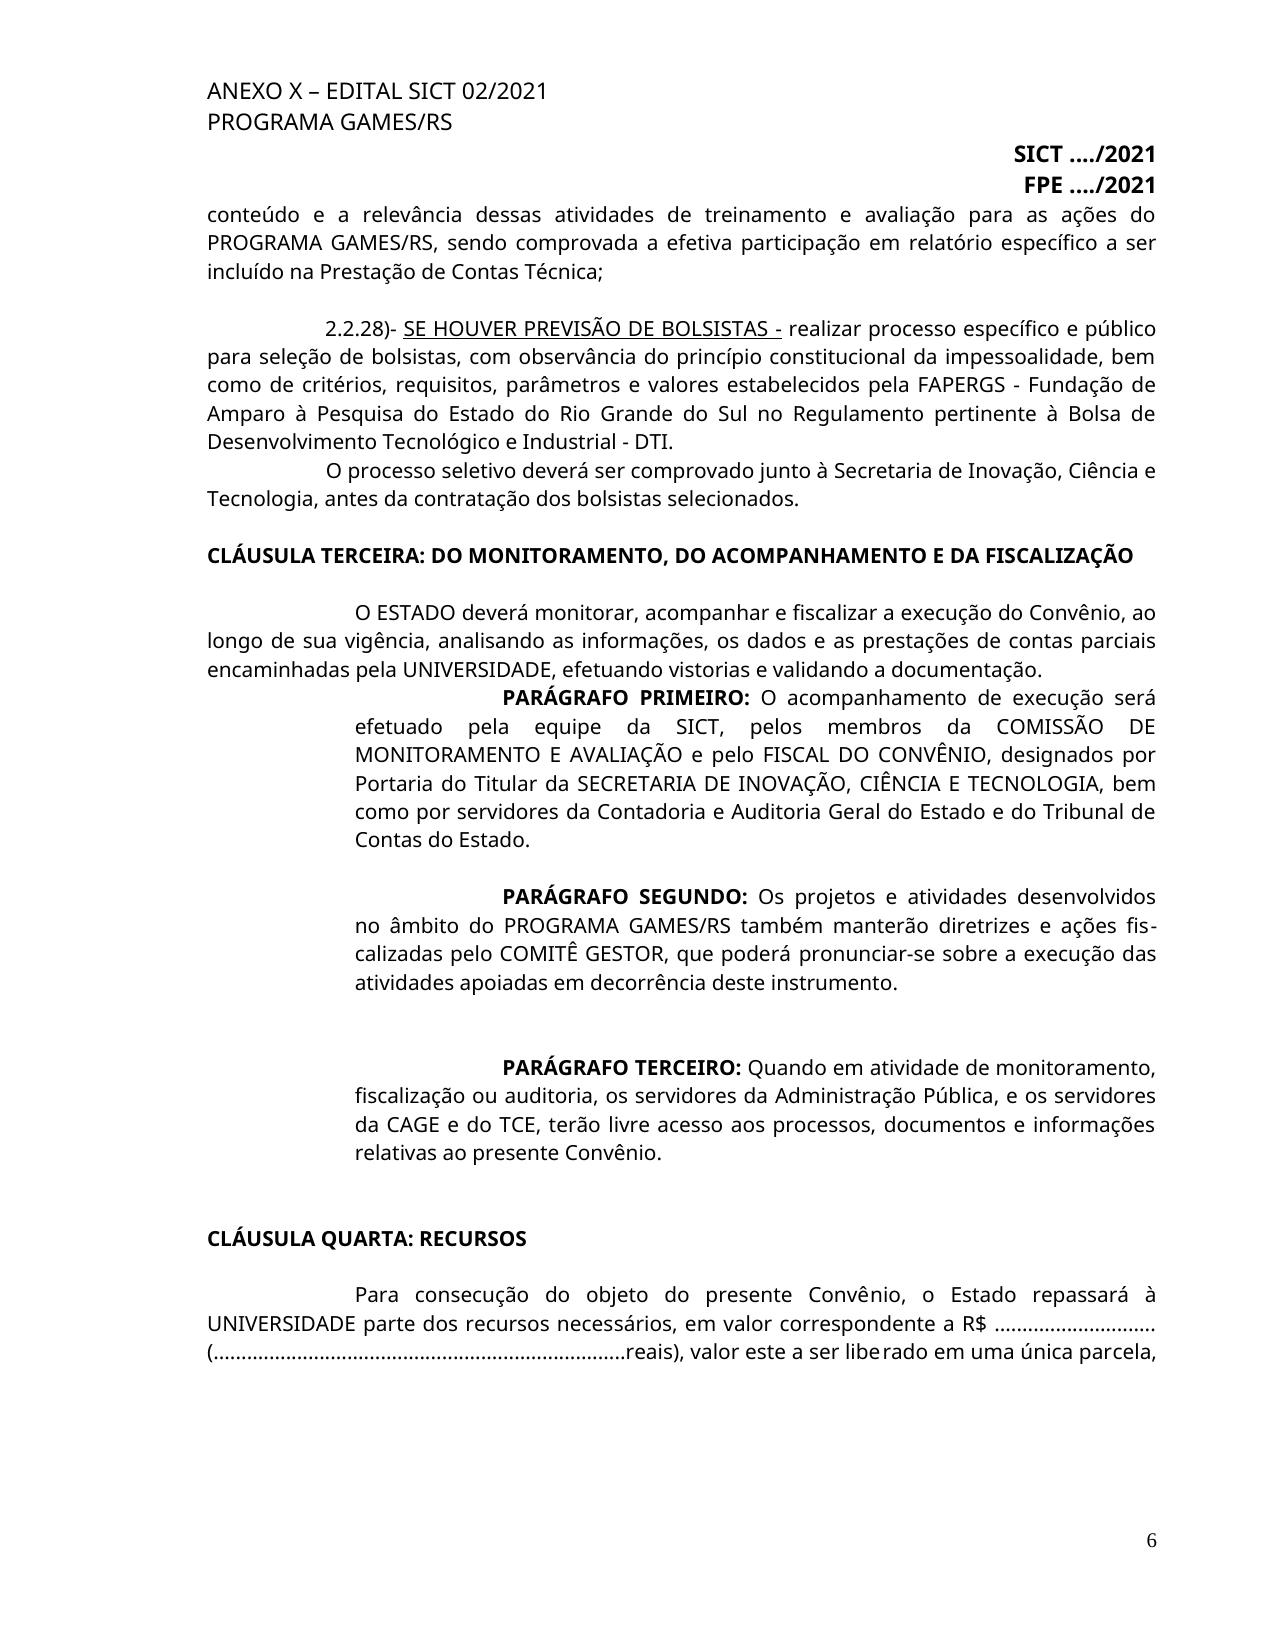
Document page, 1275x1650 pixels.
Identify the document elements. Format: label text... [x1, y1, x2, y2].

text 2.2.28)- SE HOUVER PREVISÃO DE BOLSISTAS - realizar processo específico e público para seleção de bolsistas, com observância do princípio constitucional da impessoalidade, bem como de critérios, requisitos, parâmetros e valores estabelecidos pela FAPERGS - Fundação de Amparo à Pesquisa do Estado do Rio Grande do Sul no Regulamento pertinente à Bolsa de Desenvolvimento Tecnológico e Industrial - DTI. [207, 314, 1157, 456]
text PARÁGRAFO PRIMEIRO: O acompanhamento de execução será efetuado pela equipe da SICT, pelos membros da COMISSÃO DE MONITORAMENTO E AVALIAÇÃO e pelo FISCAL DO CONVÊNIO, designados por Portaria do Titular da SECRETARIA DE INOVAÇÃO, CIÊNCIA E TECNOLOGIA, bem como por servidores da Contadoria e Auditoria Geral do Estado e do Tribunal de Contas do Estado. [354, 683, 1157, 854]
text O ESTADO deverá monitorar, acompanhar e fiscalizar a execução do Convênio, ao longo de sua vigência, analisando as informações, os dados e as prestações de contas parciais encaminhadas pela UNIVERSIDADE, efetuando vistorias e validando a documentação. [207, 598, 1157, 683]
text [207, 1281, 1157, 1366]
text PARÁGRAFO TERCEIRO: Quando em atividade de monitoramento, fiscalização ou auditoria, os servidores da Administração Pública, e os servidores da CAGE e do TCE, terão livre acesso aos processos, documentos e informações relativas ao presente Convênio. [354, 1053, 1157, 1167]
subtitle CLÁUSULA QUARTA: RECURSOS [207, 1224, 1157, 1252]
text O processo seletivo deverá ser comprovado junto à Secretaria de Inovação, Ciência e Tecnologia, antes da contratação dos bolsistas selecionados. [207, 456, 1157, 513]
text CLÁUSULA TERCEIRA: DO MONITORAMENTO, DO ACOMPANHAMENTO E DA FISCALIZAÇÃO [207, 541, 1157, 570]
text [207, 200, 1157, 285]
text PARÁGRAFO SEGUNDO: Os projetos e atividades desenvolvidos no âmbito do PROGRAMA GAMES/RS também manterão diretrizes e ações fiscalizadas pelo COMITÊ GESTOR, que poderá pronunciar-se sobre a execução das atividades apoiadas em decorrência deste instrumento. [354, 882, 1157, 996]
